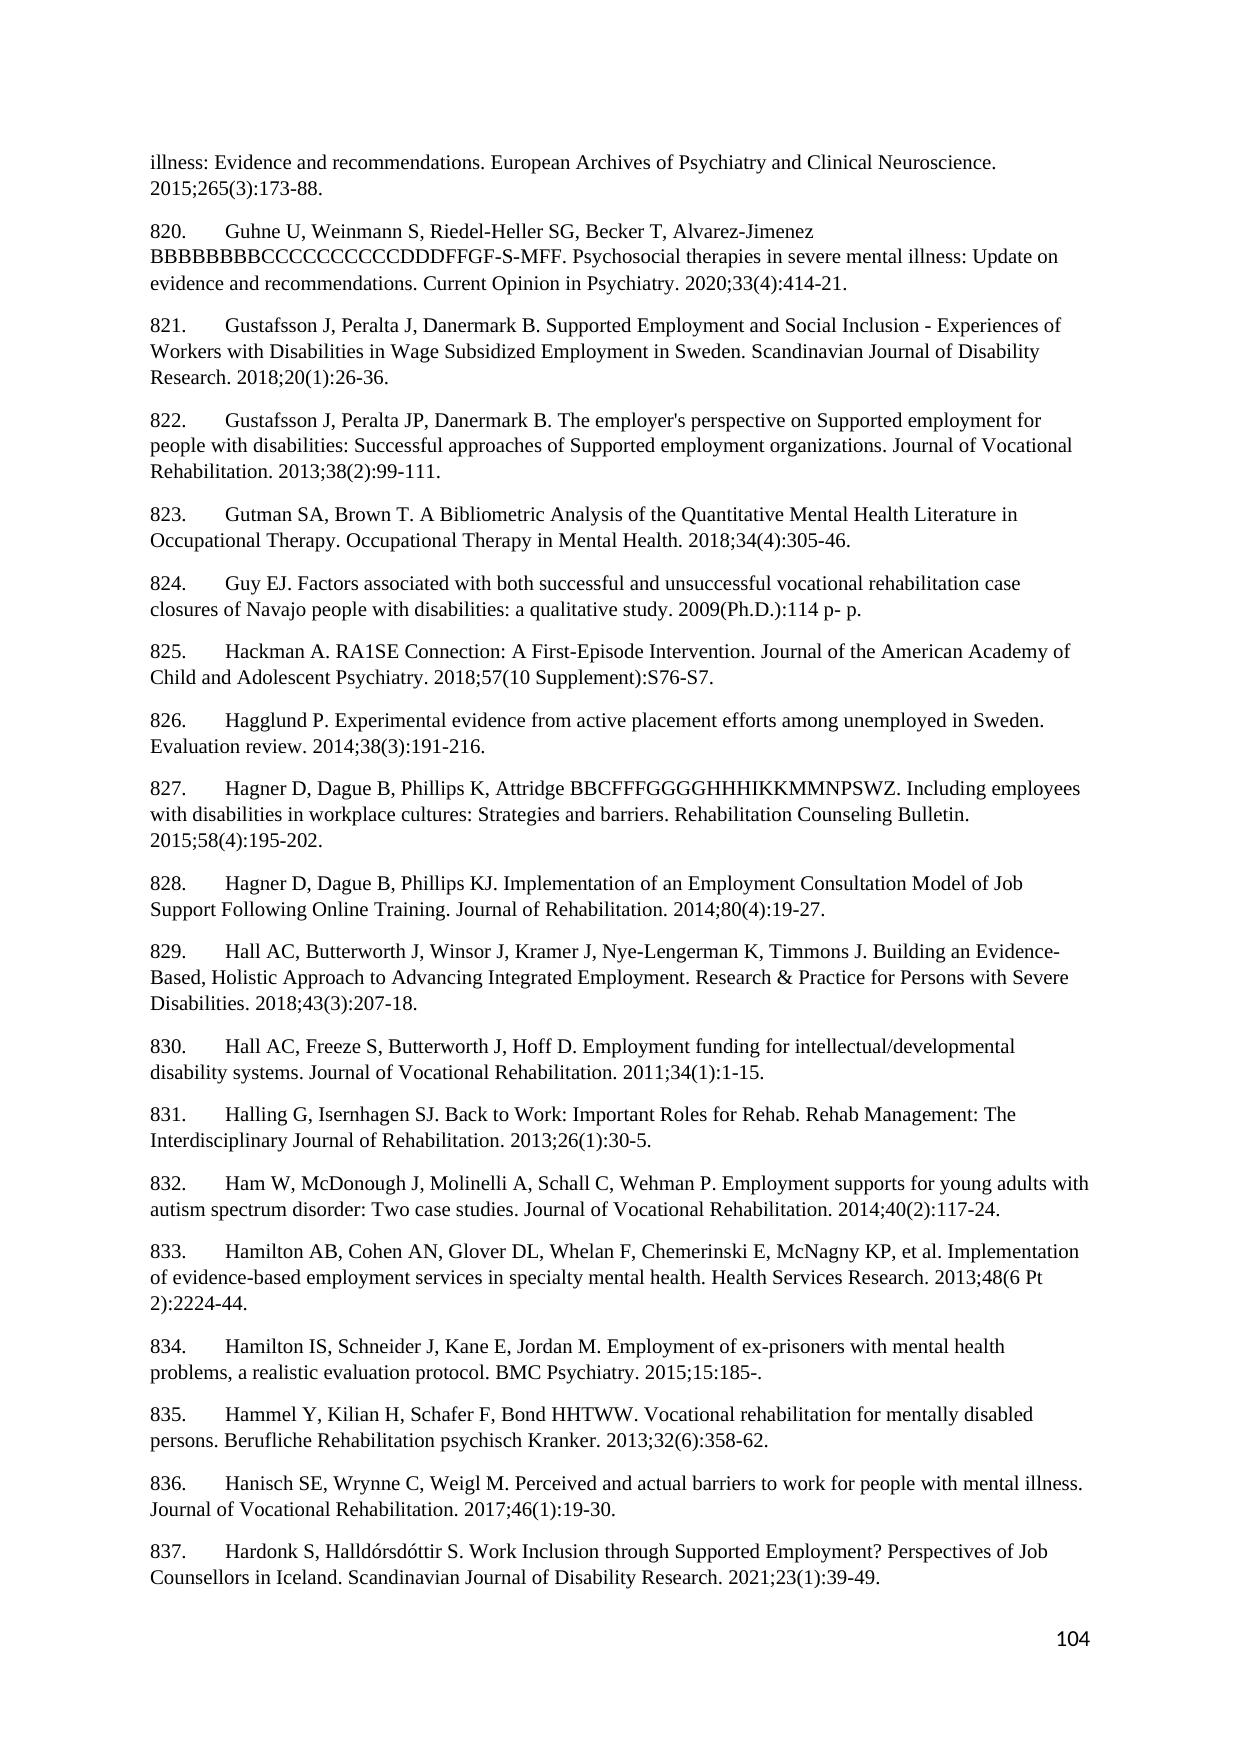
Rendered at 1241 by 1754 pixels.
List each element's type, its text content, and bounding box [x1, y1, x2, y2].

text 833. Hamilton AB, Cohen AN, Glover DL, Whelan F, Chemerinski E, McNagny KP, et al. Implementation of evidence-based employment services in specialty mental health. Health Services Research. 2013;48(6 Pt 2):2224-44. [150, 1239, 1090, 1315]
text 823. Gutman SA, Brown T. A Bibliometric Analysis of the Quantitative Mental Health Literature in Occupational Therapy. Occupational Therapy in Mental Health. 2018;34(4):305-46. [150, 502, 1090, 552]
text 820. Guhne U, Weinmann S, Riedel-Heller SG, Becker T, Alvarez-Jimenez BBBBBBBBCCCCCCCCCCDDDFFGF-S-MFF. Psychosocial therapies in severe mental illness: Update on evidence and recommendations. Current Opinion in Psychiatry. 2020;33(4):414-21. [150, 218, 1090, 294]
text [150, 150, 1090, 200]
text 828. Hagner D, Dague B, Phillips KJ. Implementation of an Employment Consultation Model of Job Support Following Online Training. Journal of Rehabilitation. 2014;80(4):19-27. [150, 871, 1090, 921]
text 821. Gustafsson J, Peralta J, Danermark B. Supported Employment and Social Inclusion - Experiences of Workers with Disabilities in Wage Subsidized Employment in Sweden. Scandinavian Journal of Disability Research. 2018;20(1):26-36. [150, 313, 1090, 389]
text 832. Ham W, McDonough J, Molinelli A, Schall C, Wehman P. Employment supports for young adults with autism spectrum disorder: Two case studies. Journal of Vocational Rehabilitation. 2014;40(2):117-24. [150, 1171, 1090, 1221]
text 836. Hanisch SE, Wrynne C, Weigl M. Perceived and actual barriers to work for people with mental illness. Journal of Vocational Rehabilitation. 2017;46(1):19-30. [150, 1471, 1090, 1521]
text 824. Guy EJ. Factors associated with both successful and unsuccessful vocational rehabilitation case closures of Navajo people with disabilities: a qualitative study. 2009(Ph.D.):114 p- p. [150, 571, 1090, 621]
text 831. Halling G, Isernhagen SJ. Back to Work: Important Roles for Rehab. Rehab Management: The Interdisciplinary Journal of Rehabilitation. 2013;26(1):30-5. [150, 1102, 1090, 1152]
text 826. Hagglund P. Experimental evidence from active placement efforts among unemployed in Sweden. Evaluation review. 2014;38(3):191-216. [150, 708, 1090, 758]
text 830. Hall AC, Freeze S, Butterworth J, Hoff D. Employment funding for intellectual/developmental disability systems. Journal of Vocational Rehabilitation. 2011;34(1):1-15. [150, 1034, 1090, 1084]
text 822. Gustafsson J, Peralta JP, Danermark B. The employer's perspective on Supported employment for people with disabilities: Successful approaches of Supported employment organizations. Journal of Vocational Rehabilitation. 2013;38(2):99-111. [150, 407, 1090, 483]
text 827. Hagner D, Dague B, Phillips K, Attridge BBCFFFGGGGHHHIKKMMNPSWZ. Including employees with disabilities in workplace cultures: Strategies and barriers. Rehabilitation Counseling Bulletin. 2015;58(4):195-202. [150, 776, 1090, 852]
text 829. Hall AC, Butterworth J, Winsor J, Kramer J, Nye-Lengerman K, Timmons J. Building an Evidence-Based, Holistic Approach to Advancing Integrated Employment. Research & Practice for Persons with Severe Disabilities. 2018;43(3):207-18. [150, 939, 1090, 1015]
text 835. Hammel Y, Kilian H, Schafer F, Bond HHTWW. Vocational rehabilitation for mentally disabled persons. Berufliche Rehabilitation psychisch Kranker. 2013;32(6):358-62. [150, 1402, 1090, 1452]
text 834. Hamilton IS, Schneider J, Kane E, Jordan M. Employment of ex-prisoners with mental health problems, a realistic evaluation protocol. BMC Psychiatry. 2015;15:185-. [150, 1334, 1090, 1384]
text 825. Hackman A. RA1SE Connection: A First-Episode Intervention. Journal of the American Academy of Child and Adolescent Psychiatry. 2018;57(10 Supplement):S76-S7. [150, 639, 1090, 689]
text 837. Hardonk S, Halldórsdóttir S. Work Inclusion through Supported Employment? Perspectives of Job Counsellors in Iceland. Scandinavian Journal of Disability Research. 2021;23(1):39-49. [150, 1539, 1090, 1589]
